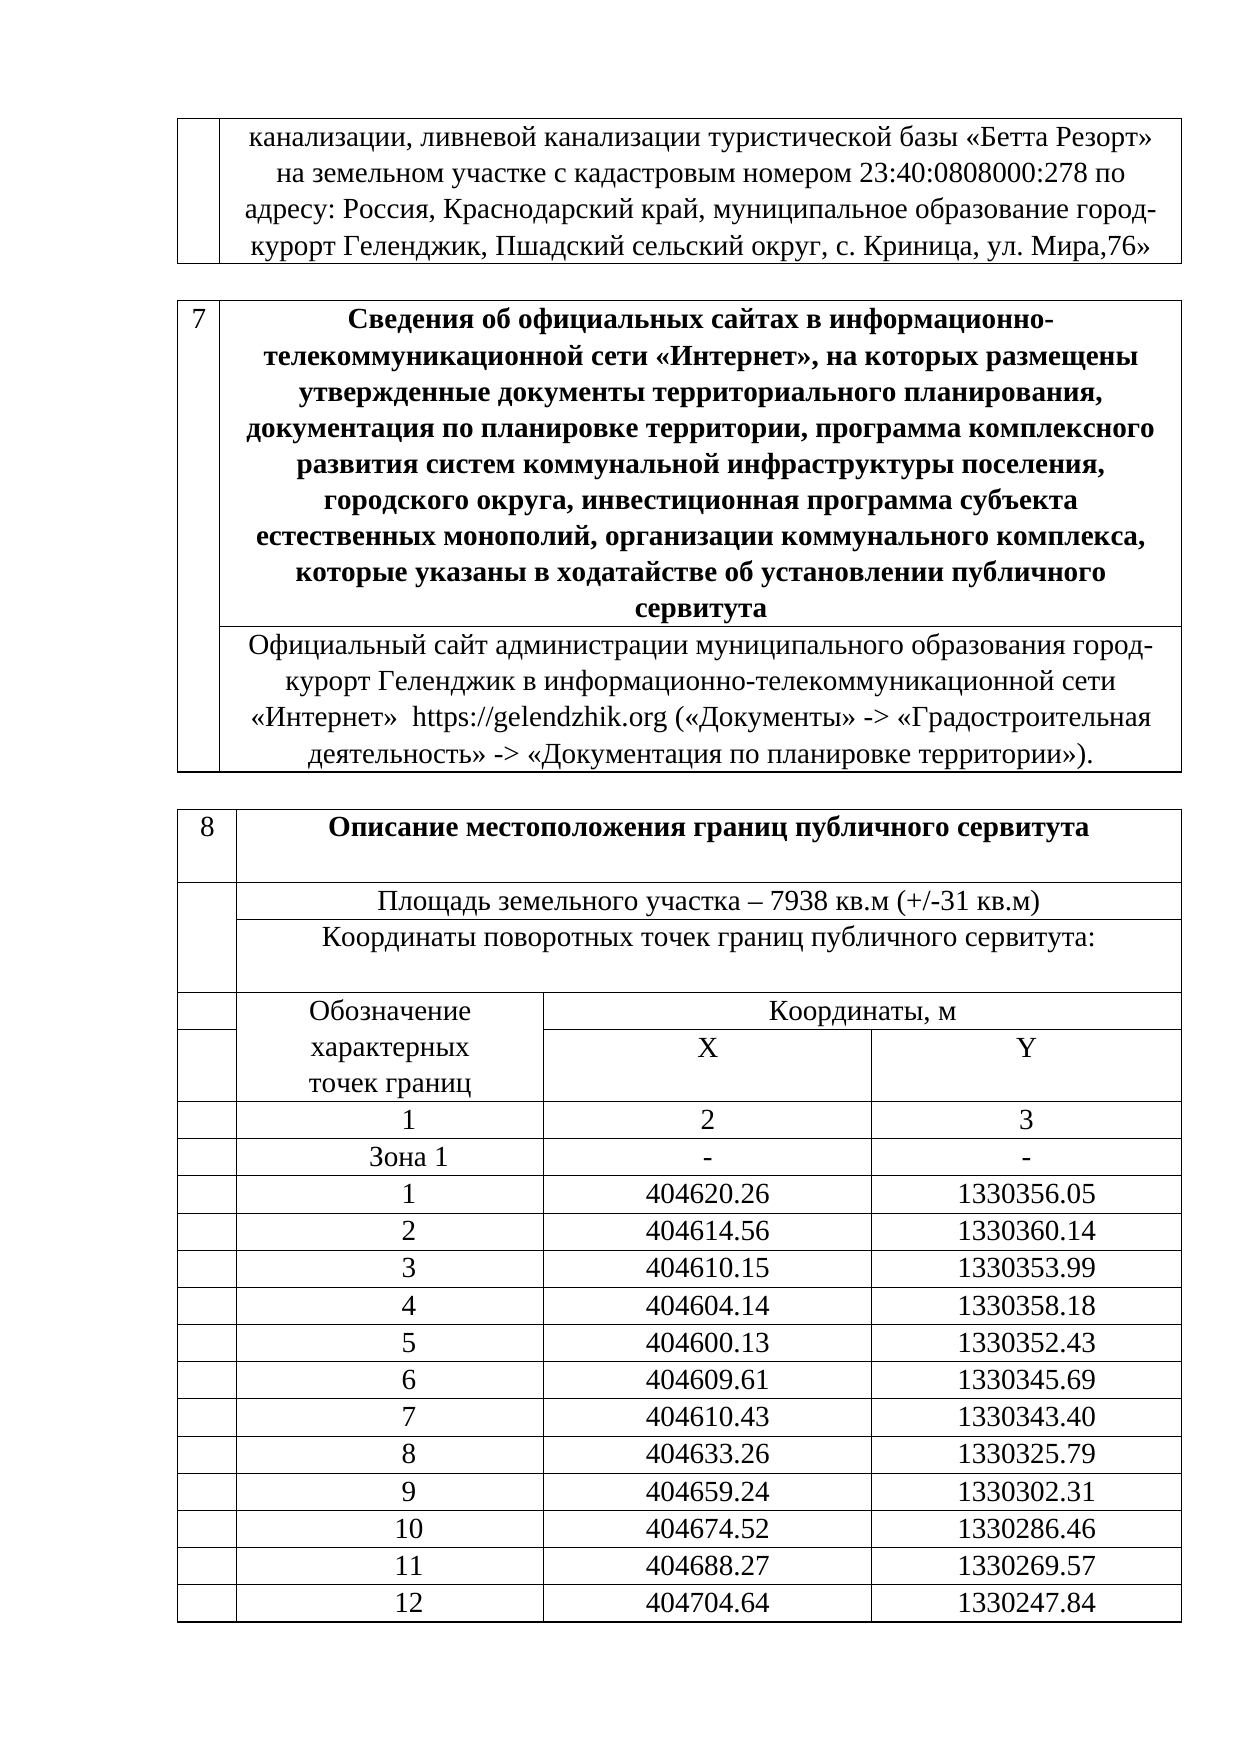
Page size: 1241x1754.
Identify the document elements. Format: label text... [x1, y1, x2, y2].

table_cell [178, 1362, 236, 1398]
table_cell - [872, 1139, 1181, 1175]
table_cell 12 [237, 1585, 543, 1621]
table_cell [178, 1288, 236, 1324]
table_cell 4 [237, 1288, 543, 1324]
table_cell 1330353.99 [872, 1251, 1181, 1287]
table_cell 3 [237, 1251, 543, 1287]
table_cell 404620.26 [544, 1176, 871, 1212]
table_cell 1330358.18 [872, 1288, 1181, 1324]
table_cell Зона 1 [237, 1139, 543, 1175]
table_cell [178, 1437, 236, 1473]
table_cell Y [872, 1030, 1181, 1101]
table_cell [178, 1399, 236, 1436]
table_cell 2 [237, 1214, 543, 1249]
table_cell [178, 1251, 236, 1287]
table_cell 1330302.31 [872, 1474, 1181, 1510]
table_cell [178, 1139, 236, 1175]
table_cell [178, 1511, 236, 1547]
table_cell 404633.26 [544, 1437, 871, 1473]
table_cell 404688.27 [544, 1548, 871, 1584]
table_cell 404659.24 [544, 1474, 871, 1510]
table_cell 404704.64 [544, 1585, 871, 1621]
table_cell 404674.52 [544, 1511, 871, 1547]
table_cell 404614.56 [544, 1214, 871, 1249]
table_cell [178, 1548, 236, 1584]
table_cell 1330360.14 [872, 1214, 1181, 1249]
table_cell 1330343.40 [872, 1399, 1181, 1436]
table_header 8 [178, 810, 236, 882]
table_cell 9 [237, 1474, 543, 1510]
table_cell [178, 1585, 236, 1621]
table_cell 11 [237, 1548, 543, 1584]
table_cell 404600.13 [544, 1325, 871, 1361]
table_cell 7 [237, 1399, 543, 1436]
table_cell Площадь земельного участка – 7938 кв.м (+/-31 кв.м) [237, 883, 1181, 918]
table_cell 404609.61 [544, 1362, 871, 1398]
table_cell Официальный сайт администрации муниципального образования город-курорт Геленджик в информационно-телекоммуникационной сети «Интернет» https://gelendzhik.org («Документы» -> «Градостроительная деятельность» -> «Документация по планировке территории»). [220, 627, 1181, 771]
table_cell [178, 1325, 236, 1361]
table_cell 2 [544, 1102, 871, 1138]
table_cell 1330269.57 [872, 1548, 1181, 1584]
table_cell 1330345.69 [872, 1362, 1181, 1398]
table_cell 1 [237, 1176, 543, 1212]
table_cell 1330325.79 [872, 1437, 1181, 1473]
table_cell 404610.15 [544, 1251, 871, 1287]
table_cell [220, 119, 1181, 263]
table_header 7 [178, 301, 219, 771]
table_cell 404610.43 [544, 1399, 871, 1436]
table_cell [178, 1176, 236, 1212]
table_cell 1330247.84 [872, 1585, 1181, 1621]
table_cell Координаты, м [544, 993, 1181, 1029]
table_cell 1330356.05 [872, 1176, 1181, 1212]
table_cell 3 [872, 1102, 1181, 1138]
table_cell 10 [237, 1511, 543, 1547]
table_cell 1330352.43 [872, 1325, 1181, 1361]
table_cell [178, 1214, 236, 1249]
table_cell [178, 883, 236, 992]
table_cell [178, 1102, 236, 1138]
table_cell 404604.14 [544, 1288, 871, 1324]
table_cell 5 [237, 1325, 543, 1361]
table_cell X [544, 1030, 871, 1101]
table_cell [178, 1030, 236, 1101]
table_header Сведения об официальных сайтах в информационно-телекоммуникационной сети «Интернет», на которых размещены утвержденные документы территориального планирования, документация по планировке территории, программа комплексного развития систем коммунальной инфраструктуры поселения, городского округа, инвестиционная программа субъекта естественных монополий, организации коммунального комплекса, которые указаны в ходатайстве об установлении публичного сервитута [220, 301, 1181, 626]
table_cell 8 [237, 1437, 543, 1473]
table_cell 6 [237, 1362, 543, 1398]
table_cell [178, 993, 236, 1029]
table_cell 1 [237, 1102, 543, 1138]
table_cell - [544, 1139, 871, 1175]
table_cell Координаты поворотных точек границ публичного сервитута: [237, 920, 1181, 992]
table_cell Обозначение характерных точек границ [237, 993, 543, 1101]
table_cell 1330286.46 [872, 1511, 1181, 1547]
table_cell [178, 1474, 236, 1510]
table_header Описание местоположения границ публичного сервитута [237, 810, 1181, 882]
